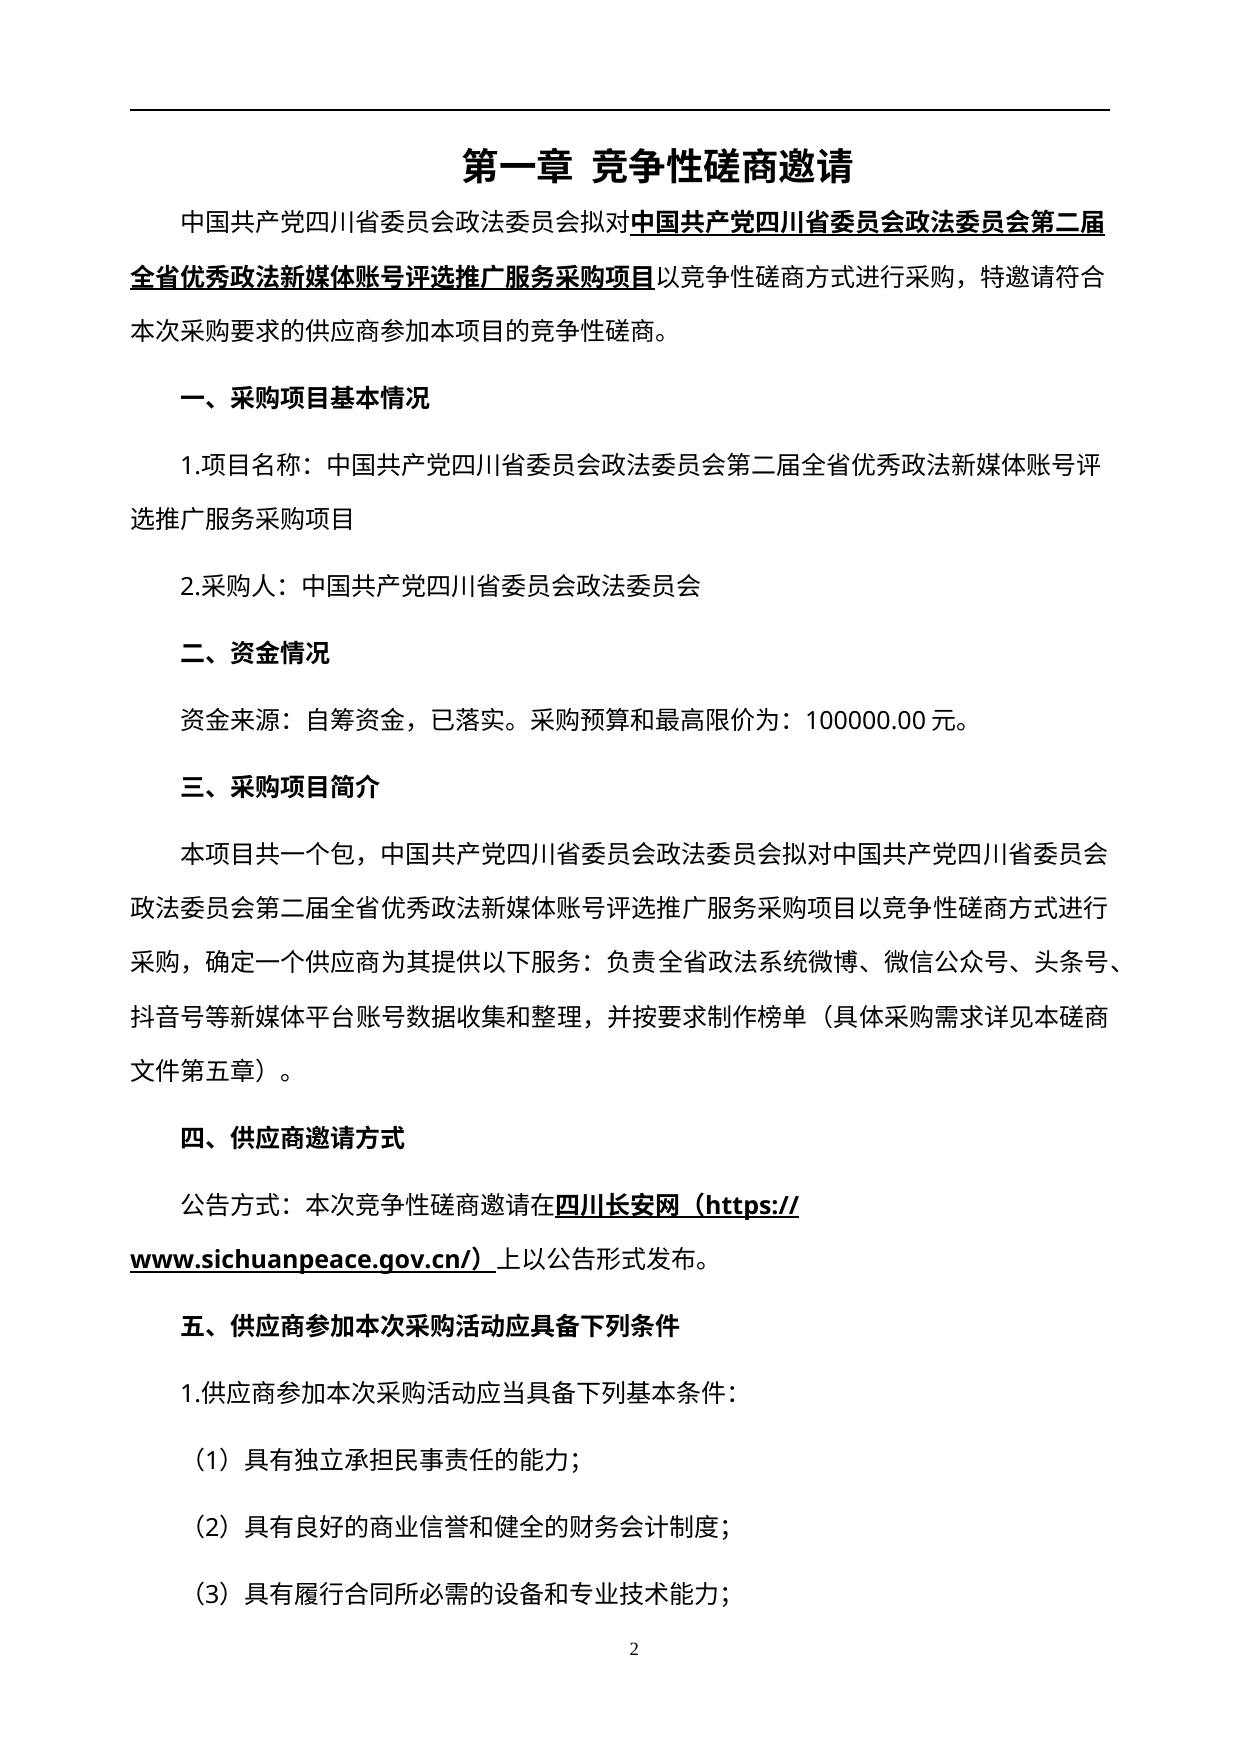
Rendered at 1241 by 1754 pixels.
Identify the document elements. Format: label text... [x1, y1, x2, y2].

text （3）具有履行合同所必需的设备和专业技术能力； [130, 1574, 1110, 1610]
text 本项目共一个包，中国共产党四川省委员会政法委员会拟对中国共产党四川省委员会政法委员会第二届全省优秀政法新媒体账号评选推广服务采购项目以竞争性磋商方式进行采购，确定一个供应商为其提供以下服务：负责全省政法系统微博、微信公众号、头条号、抖音号等新媒体平台账号数据收集和整理，并按要求制作榜单（具体采购需求详见本磋商文件第五章）。 [130, 834, 1110, 1088]
text 1.项目名称：中国共产党四川省委员会政法委员会第二届全省优秀政法新媒体账号评选推广服务采购项目 [130, 445, 1110, 536]
text 二、资金情况 [130, 633, 1110, 670]
text （2）具有良好的商业信誉和健全的财务会计制度； [130, 1507, 1110, 1543]
text 资金来源：自筹资金，已落实。采购预算和最高限价为：100000.00元。 [130, 700, 1110, 737]
text 1.供应商参加本次采购活动应当具备下列基本条件： [130, 1373, 1110, 1410]
text 中国共产党四川省委员会政法委员会拟对中国共产党四川省委员会政法委员会第二届全省优秀政法新媒体账号评选推广服务采购项目以竞争性磋商方式进行采购，特邀请符合本次采购要求的供应商参加本项目的竞争性磋商。 [130, 203, 1110, 348]
text 公告方式：本次竞争性磋商邀请在四川长安网（https://www.sichuanpeace.gov.cn/）上以公告形式发布。 [130, 1185, 1110, 1276]
text 三、采购项目简介 [130, 767, 1110, 803]
text 四、供应商邀请方式 [130, 1118, 1110, 1155]
text 一、采购项目基本情况 [130, 378, 1110, 415]
text 2.采购人：中国共产党四川省委员会政法委员会 [130, 567, 1110, 603]
text （1）具有独立承担民事责任的能力； [130, 1440, 1110, 1477]
text 五、供应商参加本次采购活动应具备下列条件 [130, 1307, 1110, 1343]
text 第一章 竞争性磋商邀请 [130, 142, 1110, 190]
